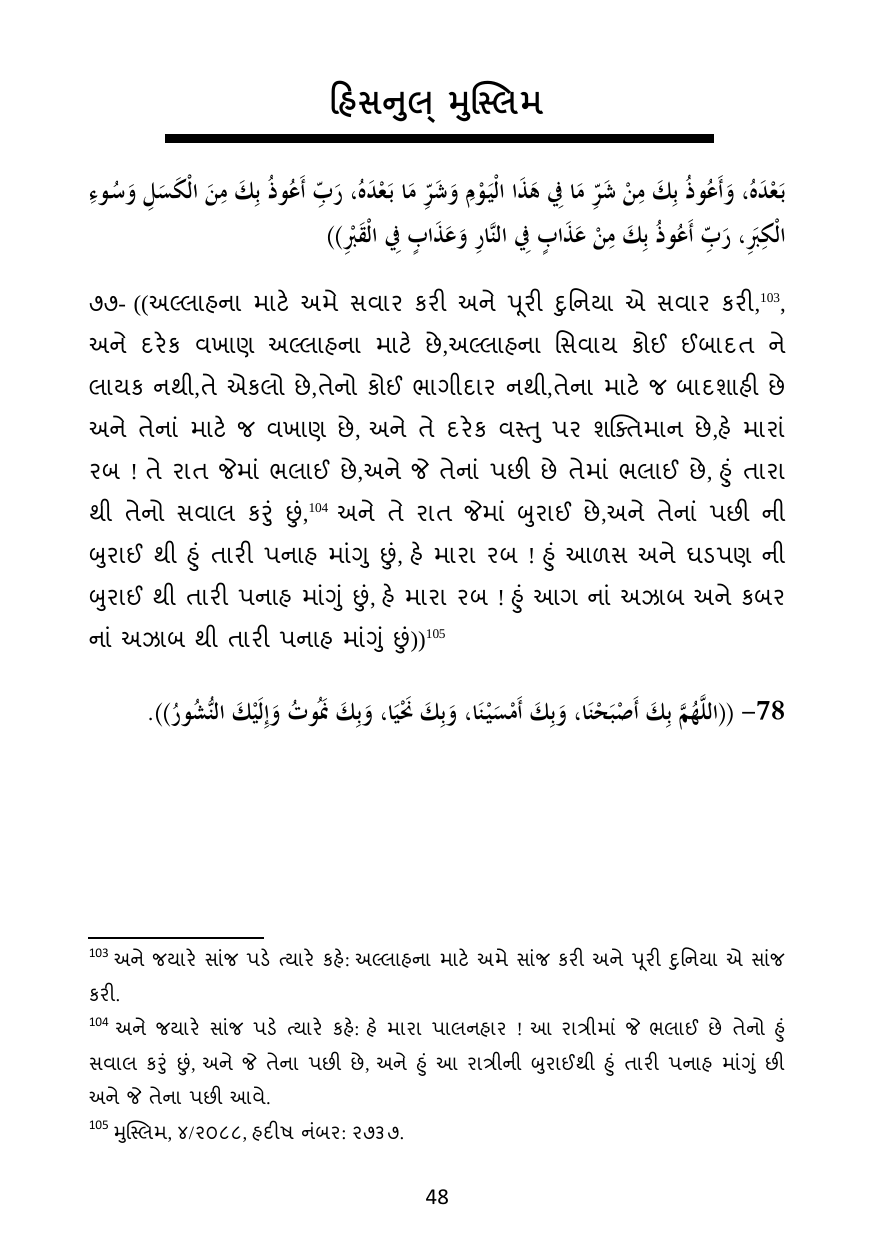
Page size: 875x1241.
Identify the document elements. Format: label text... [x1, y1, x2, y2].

text ૭૭- ((અલ્લાહના માટે અમે સવાર કરી અને પૂરી દુનિયા એ સવાર કરી,, અને દરેક વખાણ અલ્લાહના માટે છે,અલ્લાહના સિવાય કોઈ ઈબાદત ને લાયક નથી,તે એકલો છે,તેનો કોઈ ભાગીદાર નથી,તેના માટે જ બાદશાહી છે અને તેનાં માટે જ વખાણ છે, અને તે દરેક વસ્તુ પર શક્તિમાન છે,હે મારાં રબ ! તે રાત જેમાં ભલાઈ છે,અને જે તેનાં પછી છે તેમાં ભલાઈ છે, હું તારા થી તેનો સવાલ કરું છું, અને તે રાત જેમાં બુરાઈ છે,અને તેનાં પછી ની બુરાઈ થી હું તારી પનાહ માંગુ છું, હે મારા રબ ! હું આળસ અને ઘડપણ ની બુરાઈ થી તારી પનાહ માંગું છું, હે મારા રબ ! હું આગ નાં અઝાબ અને કબર નાં અઝાબ થી તારી પનાહ માંગું છું)) [88, 284, 786, 662]
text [88, 170, 786, 259]
text 78- ((اللَّهُمَّ بِكَ أَصْبَحْنَا، وَبِكَ أَمْسَيْنَا، وَبِكَ نَحْيَا، وَبِكَ نَمُوتُ وَإِلَيْكَ النُّشُورُ)). [88, 692, 786, 736]
